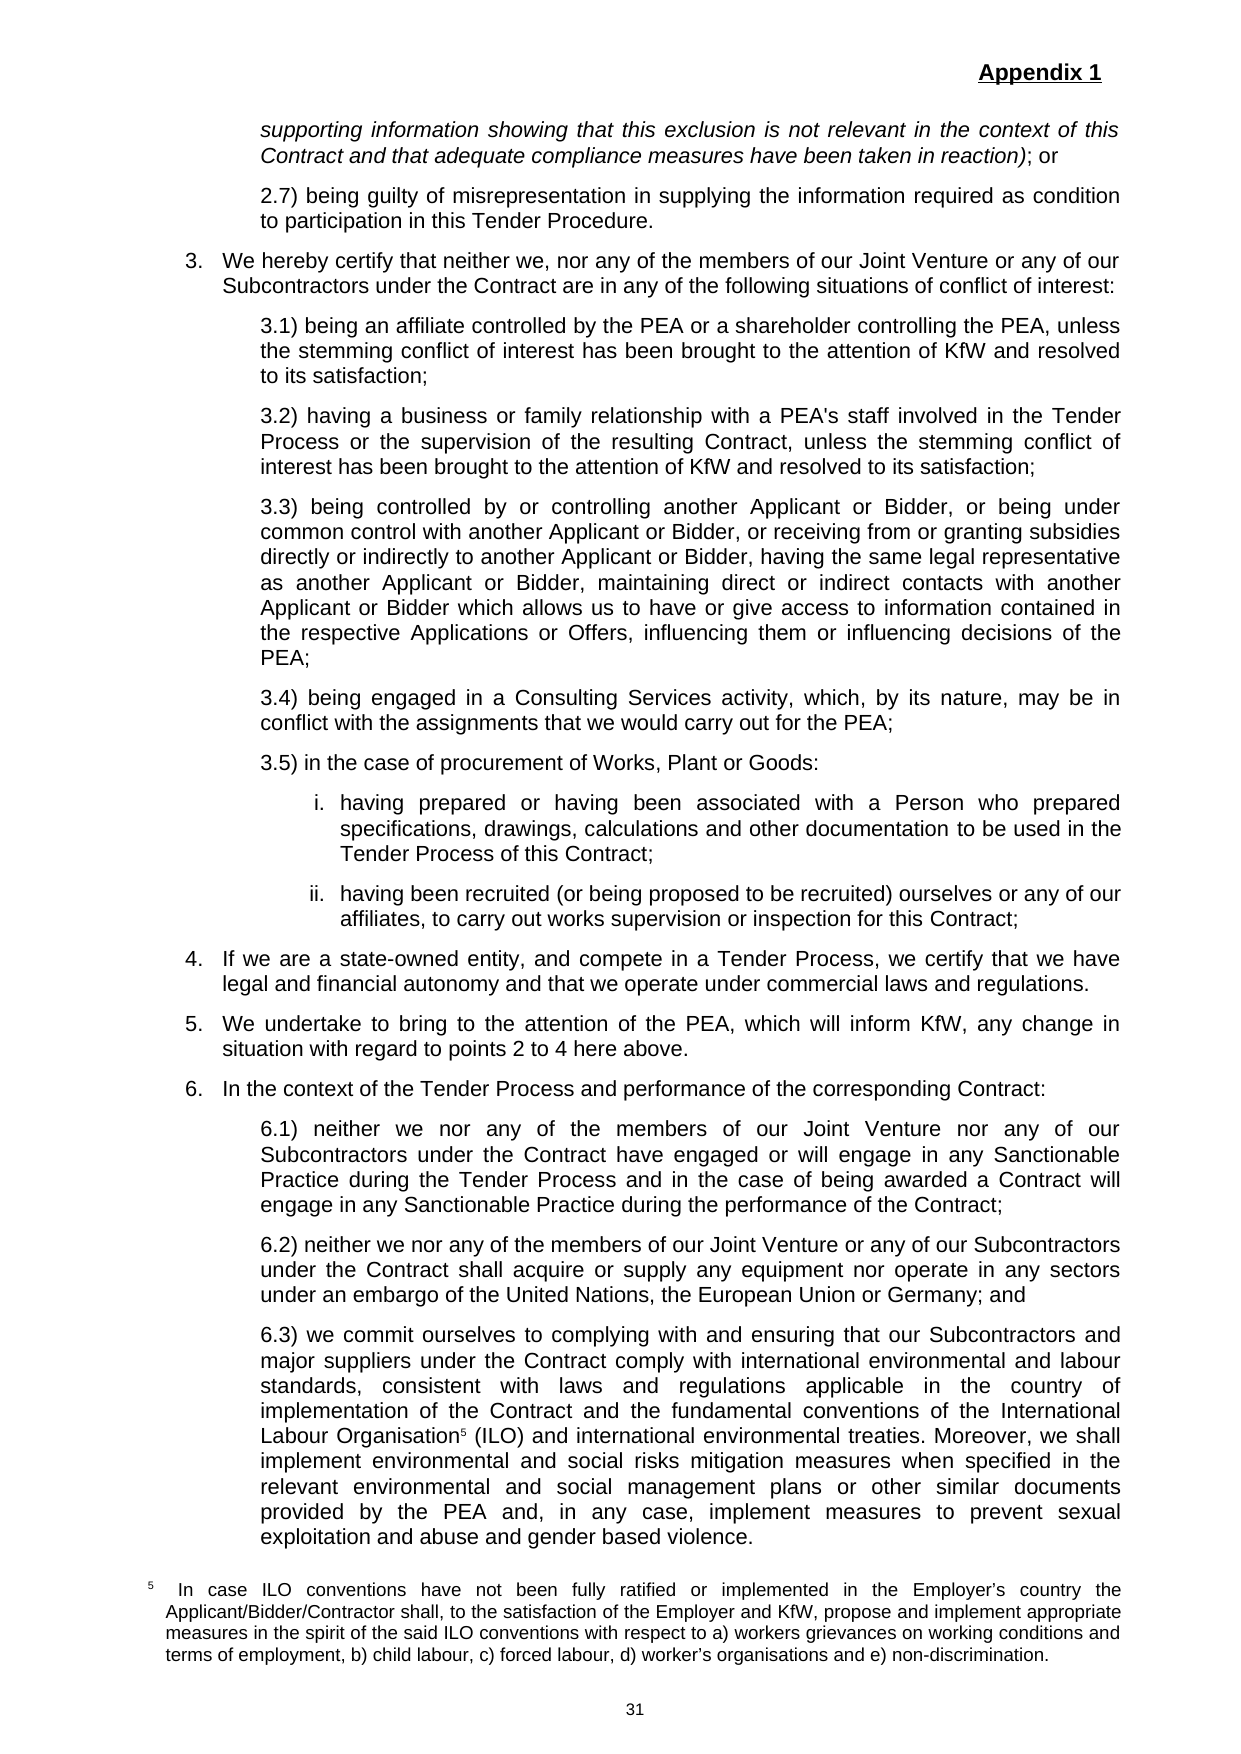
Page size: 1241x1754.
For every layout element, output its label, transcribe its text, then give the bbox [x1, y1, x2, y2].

list having prepared or having been associated with a Person who prepared specifications, drawings, calculations and other documentation to be used in the Tender Process of this Contract; [325, 790, 1122, 866]
text 3.4) being engaged in a Consulting Services activity, which, by its nature, may be in conflict with the assignments that we would carry out for the PEA; [260, 685, 1122, 736]
list We hereby certify that neither we, nor any of the members of our Joint Venture or any of our Subcontractors under the Contract are in any of the following situations of conflict of interest: [185, 248, 1122, 298]
text 3.1) being an affiliate controlled by the PEA or a shareholder controlling the PEA, unless the stemming conflict of interest has been brought to the attention of KfW and resolved to its satisfaction; [260, 313, 1122, 389]
list In the context of the Tender Process and performance of the corresponding Contract: [185, 1076, 1122, 1102]
text 6.2) neither we nor any of the members of our Joint Venture or any of our Subcontractors under the Contract shall acquire or supply any equipment nor operate in any sectors under an embargo of the United Nations, the European Union or Germany; and [260, 1232, 1122, 1308]
list We undertake to bring to the attention of the PEA, which will inform KfW, any change in situation with regard to points 2 to 4 here above. [185, 1011, 1122, 1062]
text 3.3) being controlled by or controlling another Applicant or Bidder, or being under common control with another Applicant or Bidder, or receiving from or granting subsidies directly or indirectly to another Applicant or Bidder, having the same legal representative as another Applicant or Bidder, maintaining direct or indirect contacts with another Applicant or Bidder which allows us to have or give access to information contained in the respective Applications or Offers, influencing them or influencing decisions of the PEA; [260, 494, 1122, 670]
text 2.7) being guilty of misrepresentation in supplying the information required as condition to participation in this Tender Procedure. [260, 183, 1122, 233]
text 3.2) having a business or family relationship with a PEA's staff involved in the Tender Process or the supervision of the resulting Contract, unless the stemming conflict of interest has been brought to the attention of KfW and resolved to its satisfaction; [260, 403, 1122, 479]
list If we are a state-owned entity, and compete in a Tender Process, we certify that we have legal and financial autonomy and that we operate under commercial laws and regulations. [185, 946, 1122, 996]
text 3.5) in the case of procurement of Works, Plant or Goods: [260, 750, 1122, 776]
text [260, 117, 1122, 168]
list having been recruited (or being proposed to be recruited) ourselves or any of our affiliates, to carry out works supervision or inspection for this Contract; [325, 881, 1122, 931]
text 6.3) we commit ourselves to complying with and ensuring that our Subcontractors and major suppliers under the Contract comply with international environmental and labour standards, consistent with laws and regulations applicable in the country of implementation of the Contract and the fundamental conventions of the International Labour Organisation (ILO) and international environmental treaties. Moreover, we shall implement environmental and social risks mitigation measures when specified in the relevant environmental and social management plans or other similar documents provided by the PEA and, in any case, implement measures to prevent sexual exploitation and abuse and gender based violence. [260, 1322, 1122, 1549]
text 6.1) neither we nor any of the members of our Joint Venture nor any of our Subcontractors under the Contract have engaged or will engage in any Sanctionable Practice during the Tender Process and in the case of being awarded a Contract will engage in any Sanctionable Practice during the performance of the Contract; [260, 1116, 1122, 1217]
